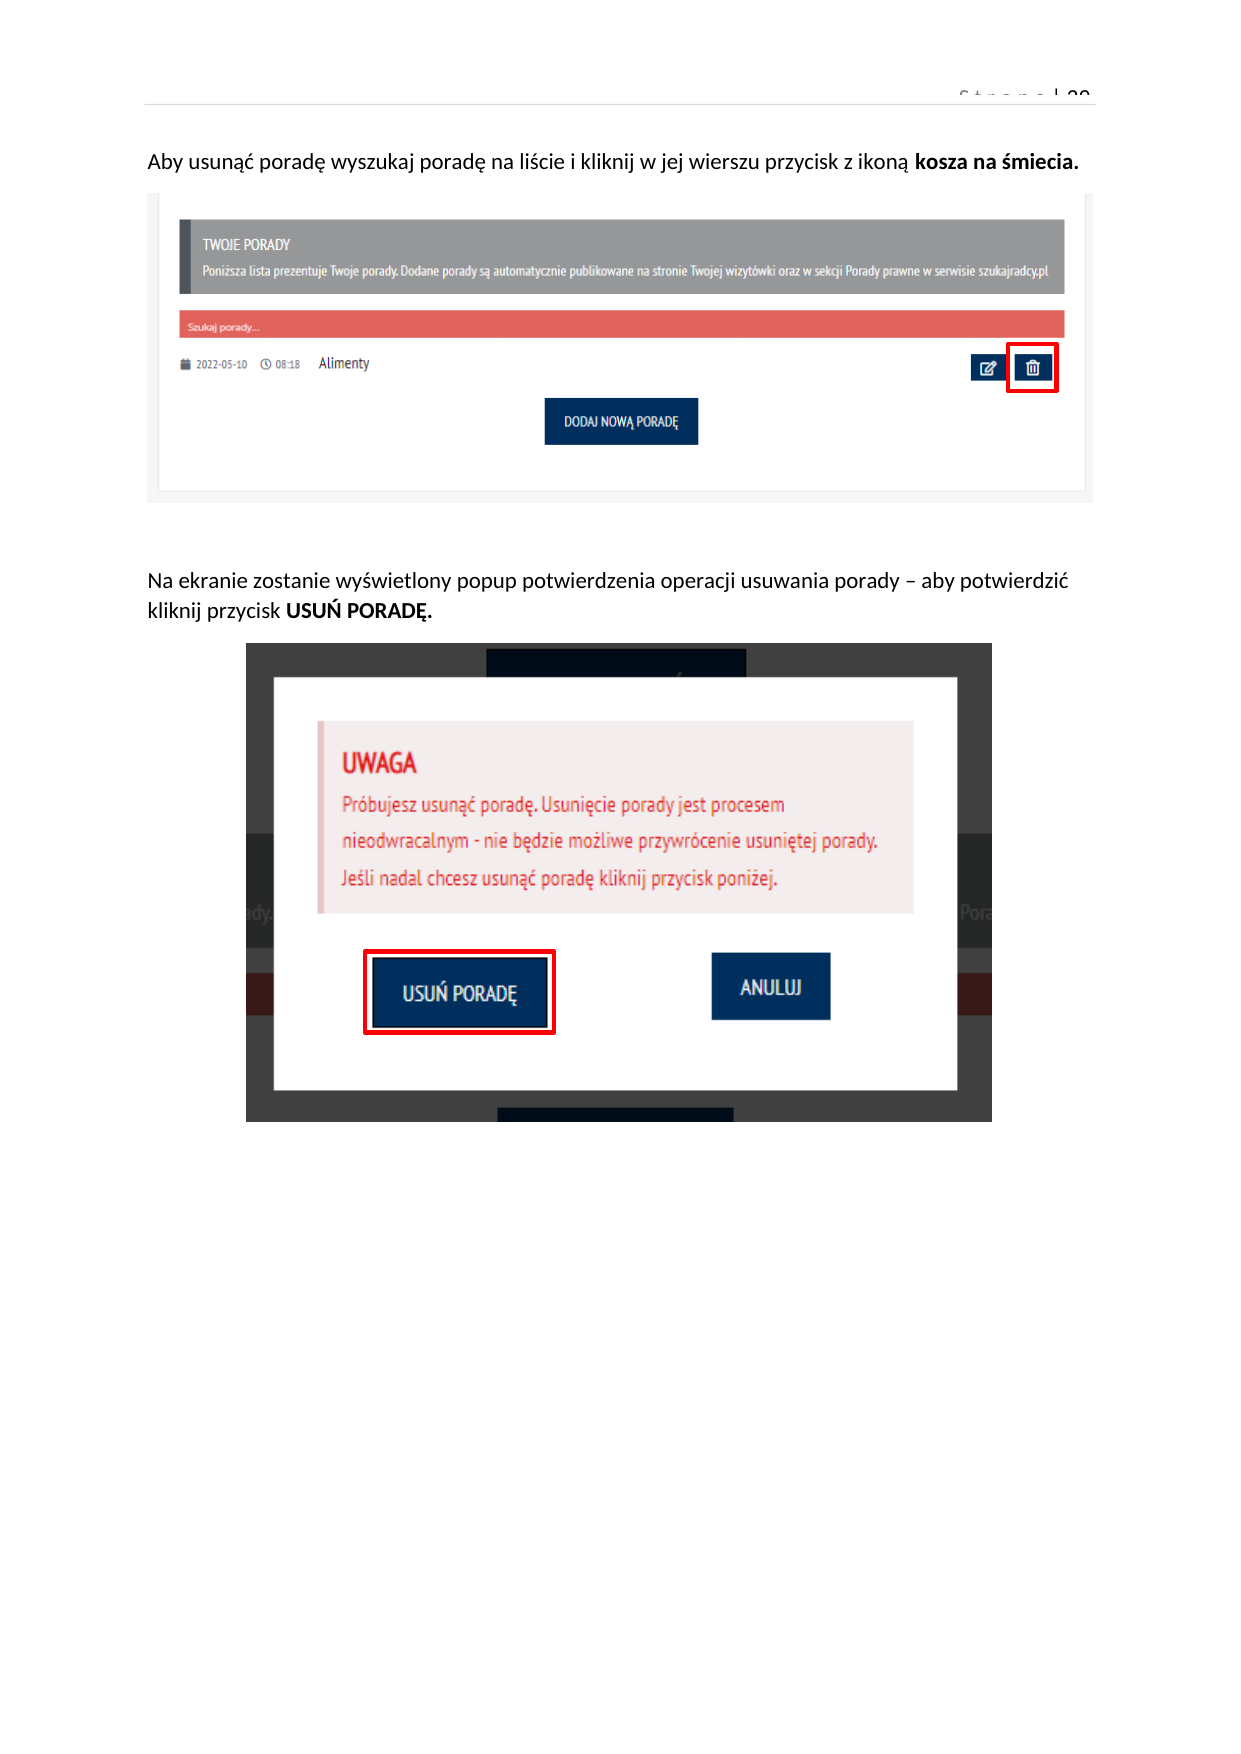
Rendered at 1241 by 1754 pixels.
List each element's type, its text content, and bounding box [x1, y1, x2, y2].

text Aby usunąć poradę wyszukaj poradę na liście i kliknij w jej wierszu przycisk z ikoną kosza na śmiecia. [147, 147, 1111, 175]
text Na ekranie zostanie wyświetlony popup potwierdzenia operacji usuwania porady – aby potwierdzić [147, 566, 1111, 594]
text kliknij przycisk USUŃ PORADĘ. [147, 596, 1111, 624]
picture [246, 643, 992, 1122]
picture [147, 193, 1093, 503]
